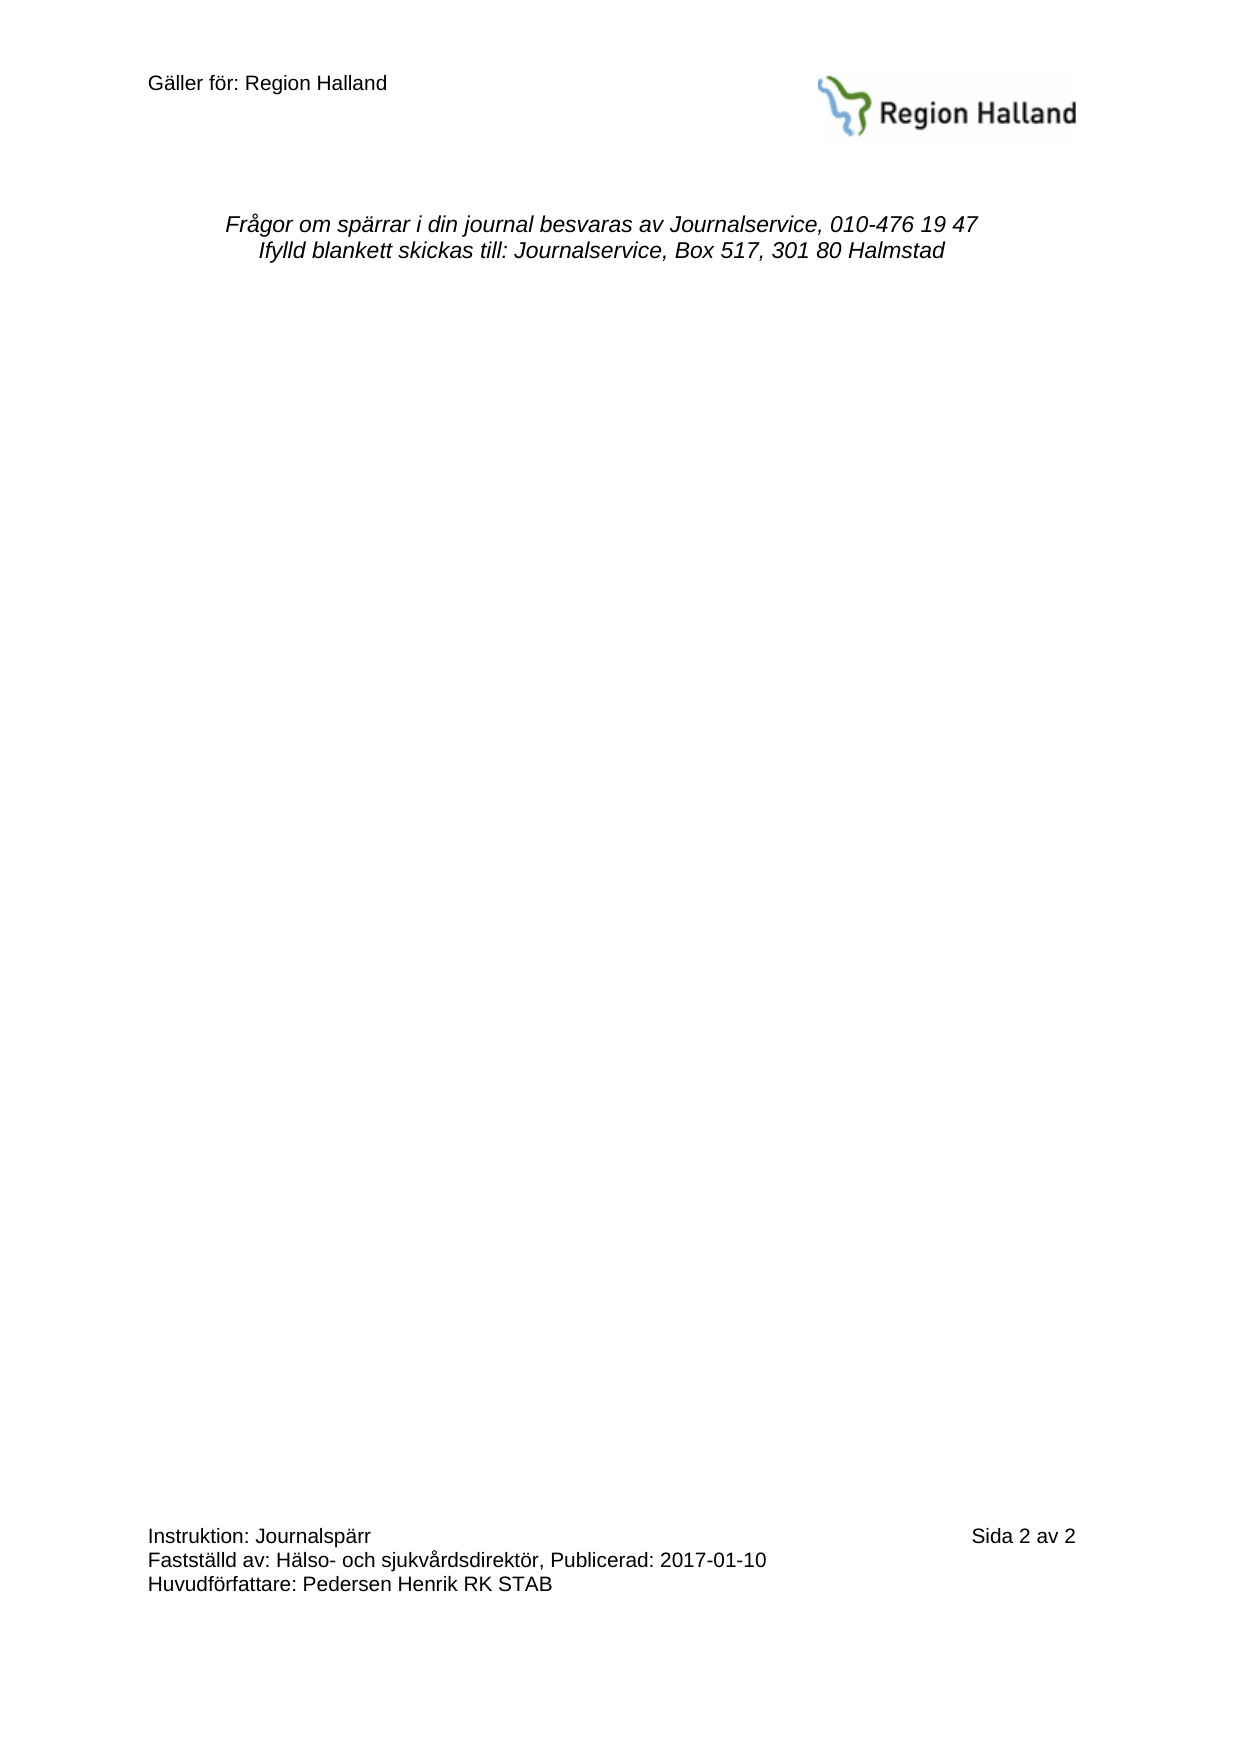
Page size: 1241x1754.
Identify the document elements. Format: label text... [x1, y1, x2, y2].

text Ifylld blankett skickas till: Journalservice, Box 517, 301 80 Halmstad [148, 237, 1055, 264]
text Frågor om spärrar i din journal besvaras av Journalservice, 010-476 19 47 [148, 211, 1055, 237]
picture [817, 70, 1076, 143]
